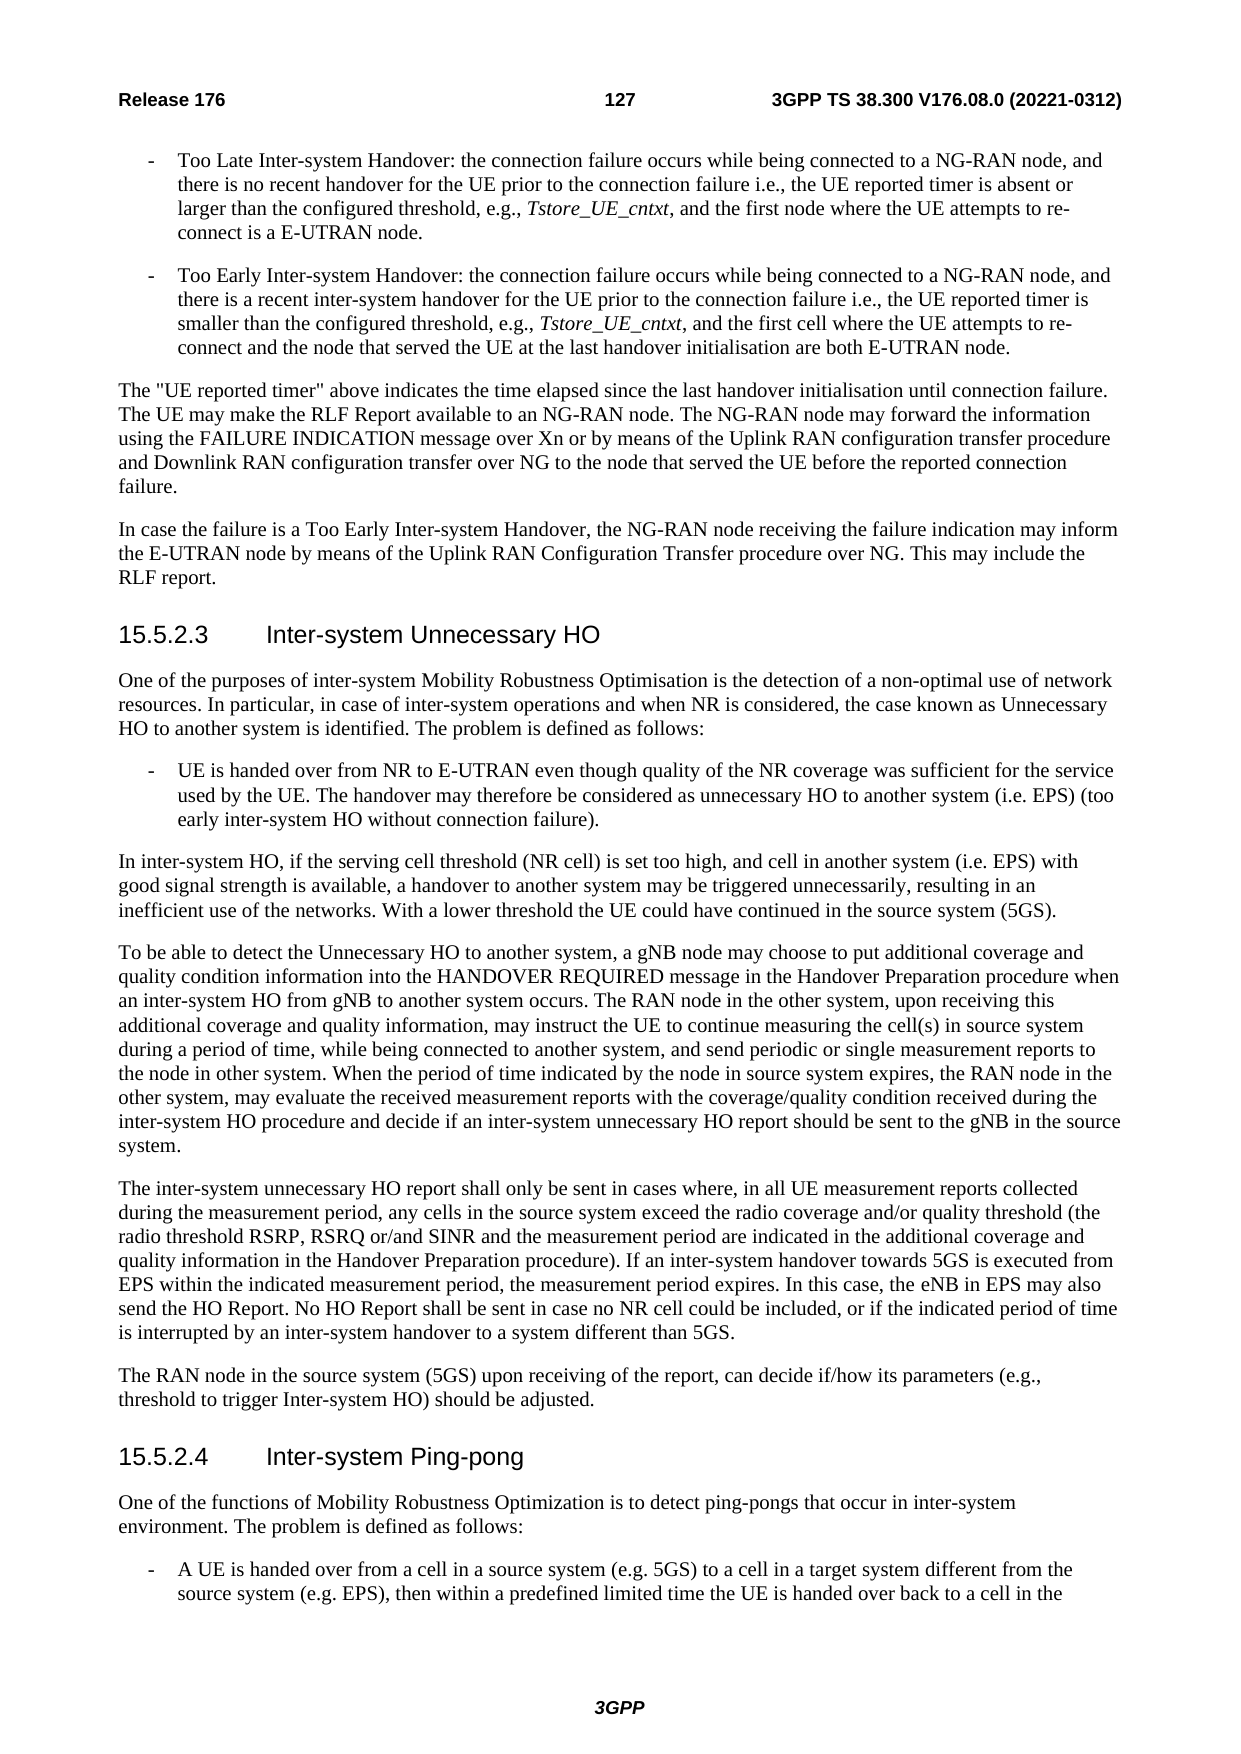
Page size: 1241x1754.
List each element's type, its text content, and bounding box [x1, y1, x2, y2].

text In inter-system HO, if the serving cell threshold (NR cell) is set too high, and cell in another system (i.e. EPS) with good signal strength is available, a handover to another system may be triggered unnecessarily, resulting in an inefficient use of the networks. With a lower threshold the UE could have continued in the source system (5GS). [118, 849, 1122, 922]
subtitle 15.5.2.4 Inter-system Ping-pong [118, 1442, 1122, 1471]
text The "UE reported timer" above indicates the time elapsed since the last handover initialisation until connection failure. The UE may make the RLF Report available to an NG-RAN node. The NG-RAN node may forward the information using the FAILURE INDICATION message over Xn or by means of the Uplink RAN configuration transfer procedure and Downlink RAN configuration transfer over NG to the node that served the UE before the reported connection failure. [118, 377, 1122, 498]
text - UE is handed over from NR to E-UTRAN even though quality of the NR coverage was sufficient for the service used by the UE. The handover may therefore be considered as unnecessary HO to another system (i.e. EPS) (too early inter-system HO without connection failure). [148, 758, 1122, 831]
text - Too Early Inter-system Handover: the connection failure occurs while being connected to a NG-RAN node, and there is a recent inter-system handover for the UE prior to the connection failure i.e., the UE reported timer is smaller than the configured threshold, e.g., Tstore_UE_cntxt, and the first cell where the UE attempts to re-connect and the node that served the UE at the last handover initialisation are both E-UTRAN node. [148, 262, 1122, 359]
text In case the failure is a Too Early Inter-system Handover, the NG-RAN node receiving the failure indication may inform the E-UTRAN node by means of the Uplink RAN Configuration Transfer procedure over NG. This may include the RLF report. [118, 517, 1122, 589]
text To be able to detect the Unnecessary HO to another system, a gNB node may choose to put additional coverage and quality condition information into the HANDOVER REQUIRED message in the Handover Preparation procedure when an inter-system HO from gNB to another system occurs. The RAN node in the other system, upon receiving this additional coverage and quality information, may instruct the UE to continue measuring the cell(s) in source system during a period of time, while being connected to another system, and send periodic or single measurement reports to the node in other system. When the period of time indicated by the node in source system expires, the RAN node in the other system, may evaluate the received measurement reports with the coverage/quality condition received during the inter-system HO procedure and decide if an inter-system unnecessary HO report should be sent to the gNB in the source system. [118, 940, 1122, 1157]
subtitle 15.5.2.3 Inter-system Unnecessary HO [118, 620, 1122, 649]
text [148, 1557, 1122, 1605]
text One of the purposes of inter-system Mobility Robustness Optimisation is the detection of a non-optimal use of network resources. In particular, in case of inter-system operations and when NR is considered, the case known as Unnecessary HO to another system is identified. The problem is defined as follows: [118, 667, 1122, 740]
text One of the functions of Mobility Robustness Optimization is to detect ping-pongs that occur in inter-system environment. The problem is defined as follows: [118, 1490, 1122, 1538]
text The inter-system unnecessary HO report shall only be sent in cases where, in all UE measurement reports collected during the measurement period, any cells in the source system exceed the radio coverage and/or quality threshold (the radio threshold RSRP, RSRQ or/and SINR and the measurement period are indicated in the additional coverage and quality information in the Handover Preparation procedure). If an inter-system handover towards 5GS is executed from EPS within the indicated measurement period, the measurement period expires. In this case, the eNB in EPS may also send the HO Report. No HO Report shall be sent in case no NR cell could be included, or if the indicated period of time is interrupted by an inter-system handover to a system different than 5GS. [118, 1176, 1122, 1344]
text - Too Late Inter-system Handover: the connection failure occurs while being connected to a NG-RAN node, and there is no recent handover for the UE prior to the connection failure i.e., the UE reported timer is absent or larger than the configured threshold, e.g., Tstore_UE_cntxt, and the first node where the UE attempts to re-connect is a E-UTRAN node. [148, 147, 1122, 244]
text The RAN node in the source system (5GS) upon receiving of the report, can decide if/how its parameters (e.g., threshold to trigger Inter-system HO) should be adjusted. [118, 1363, 1122, 1411]
